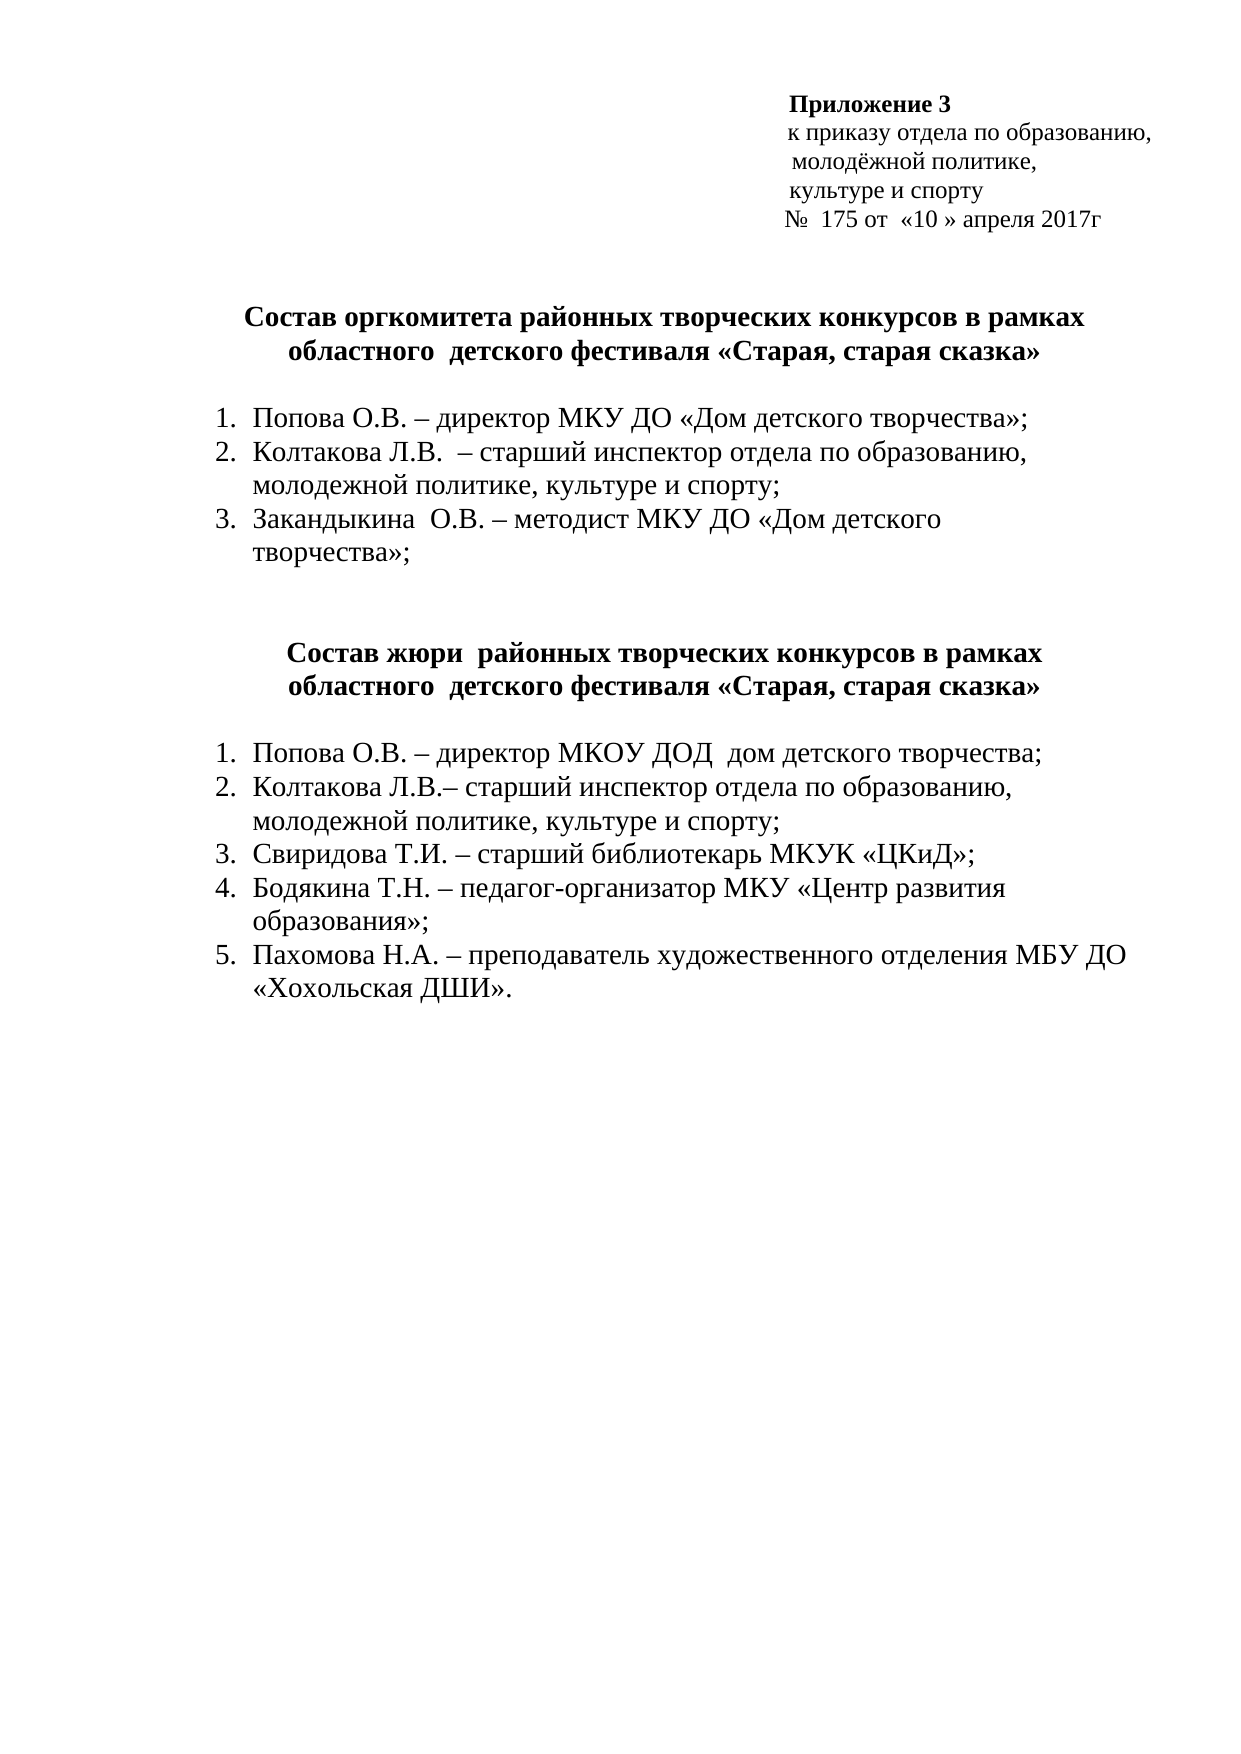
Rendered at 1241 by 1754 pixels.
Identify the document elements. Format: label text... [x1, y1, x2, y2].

text Состав жюри районных творческих конкурсов в рамках [177, 635, 1152, 668]
list Попова О.В. – директор МКУ ДО «Дом детского творчества»; [215, 400, 1152, 434]
text областного детского фестиваля «Старая, старая сказка» [177, 668, 1152, 702]
list Закандыкина О.В. – методист МКУ ДО «Дом детского творчества»; [215, 501, 1152, 568]
text молодёжной политике, [177, 146, 1152, 175]
list Колтакова Л.В. – старший инспектор отдела по образованию, молодежной политике, культуре и спорту; [215, 434, 1152, 501]
text культуре и спорту [177, 175, 1152, 204]
text № 175 от «10 » апреля 2017г [177, 204, 1152, 232]
list Пахомова Н.А. – преподаватель художественного отделения МБУ ДО «Хохольская ДШИ». [215, 937, 1152, 1004]
text Состав оргкомитета районных творческих конкурсов в рамках областного детского фестиваля «Старая, старая сказка» [177, 299, 1152, 367]
list Бодякина Т.Н. – педагог-организатор МКУ «Центр развития образования»; [215, 870, 1152, 937]
text к приказу отдела по образованию, [177, 117, 1152, 146]
text Приложение 3 [177, 89, 1044, 117]
list Колтакова Л.В.– старший инспектор отдела по образованию, молодежной политике, культуре и спорту; [215, 769, 1152, 836]
list Попова О.В. – директор МКОУ ДОД дом детского творчества; [215, 736, 1152, 769]
list Свиридова Т.И. – старший библиотекарь МКУК «ЦКиД»; [215, 836, 1152, 870]
